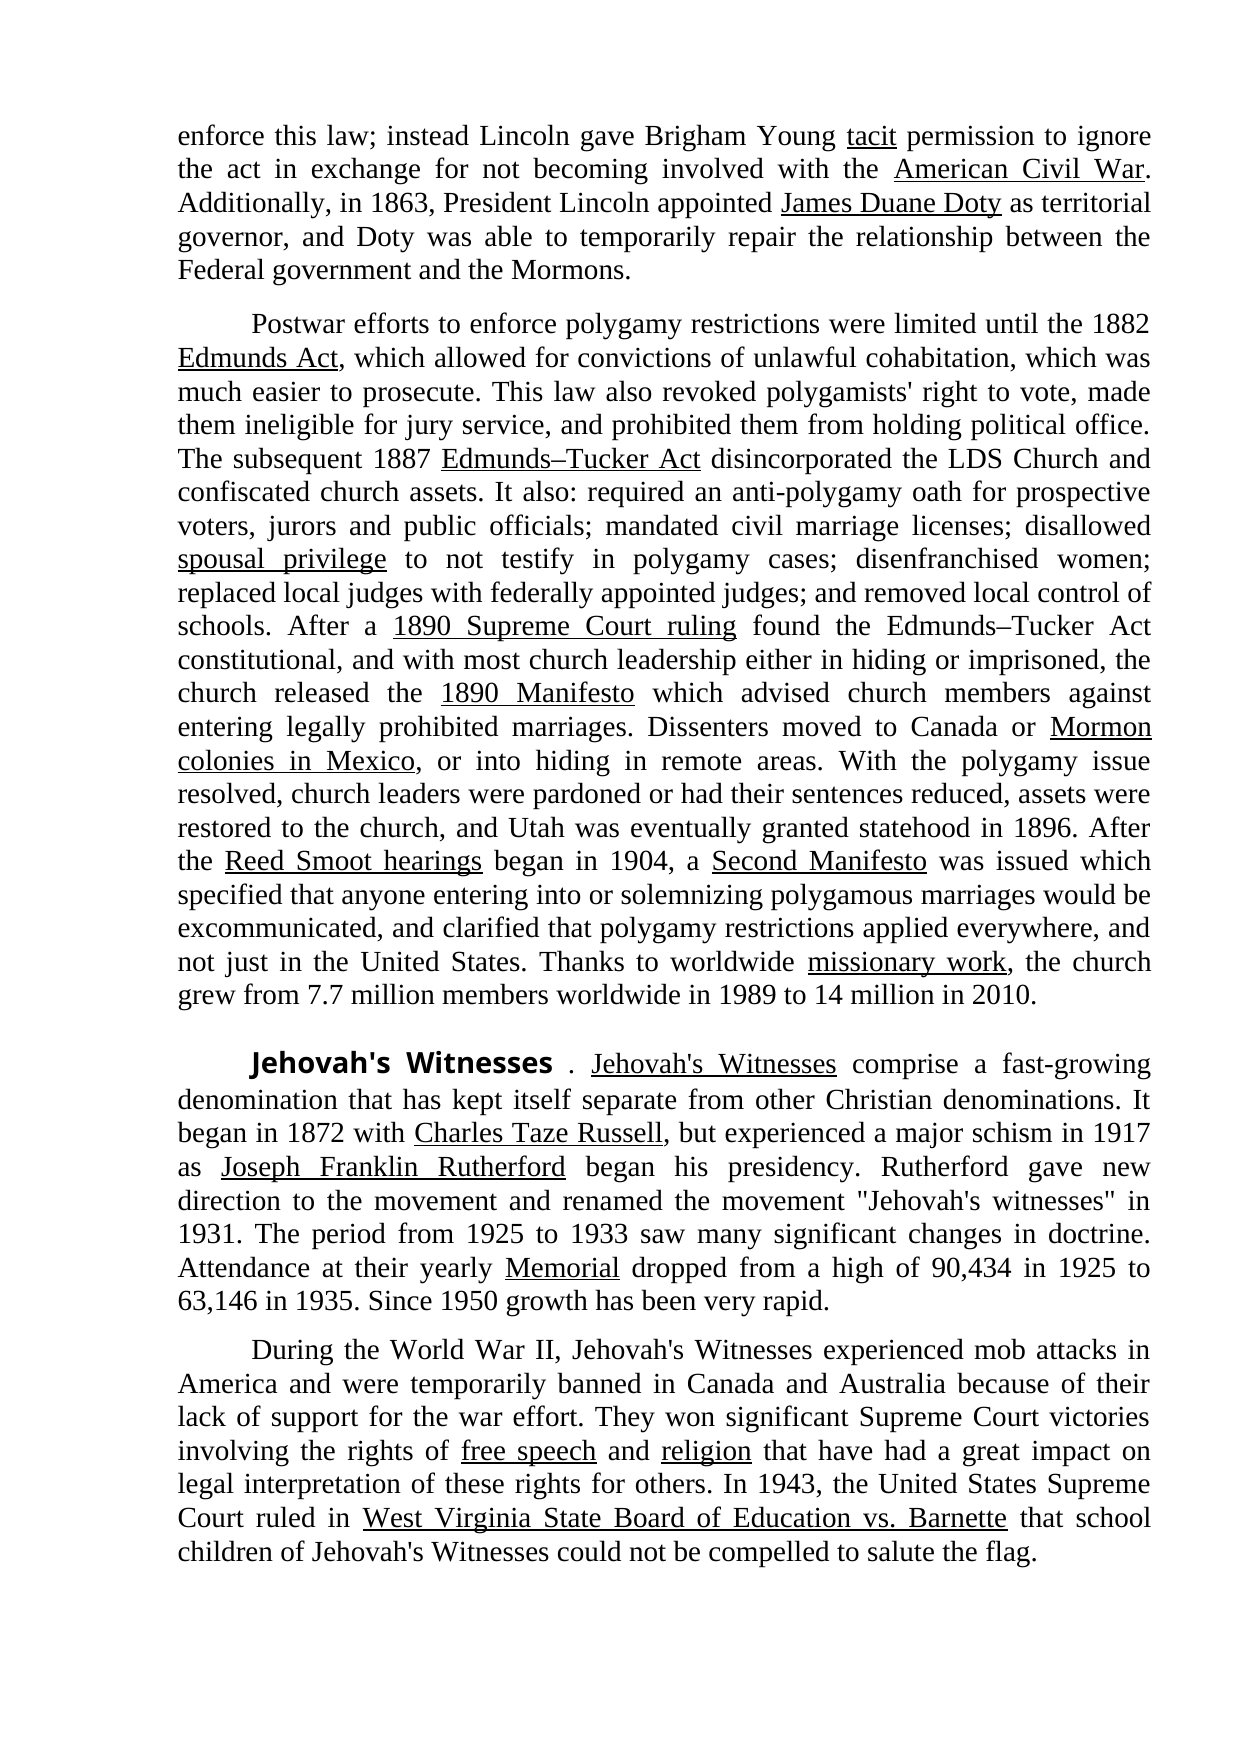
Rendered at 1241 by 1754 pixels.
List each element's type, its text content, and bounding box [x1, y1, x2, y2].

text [177, 118, 1152, 286]
text Postwar efforts to enforce polygamy restrictions were limited until the 1882 Edmunds Act, which allowed for convictions of unlawful cohabitation, which was much easier to prosecute. This law also revoked polygamists' right to vote, made them ineligible for jury service, and prohibited them from holding political office. The subsequent 1887 Edmunds–Tucker Act disincorporated the LDS Church and confiscated church assets. It also: required an anti-polygamy oath for prospective voters, jurors and public officials; mandated civil marriage licenses; disallowed spousal privilege to not testify in polygamy cases; disenfranchised women; replaced local judges with federally appointed judges; and removed local control of schools. After a 1890 Supreme Court ruling found the Edmunds–Tucker Act constitutional, and with most church leadership either in hiding or imprisoned, the church released the 1890 Manifesto which advised church members against entering legally prohibited marriages. Dissenters moved to Canada or Mormon colonies in Mexico, or into hiding in remote areas. With the polygamy issue resolved, church leaders were pardoned or had their sentences reduced, assets were restored to the church, and Utah was eventually granted statehood in 1896. After the Reed Smoot hearings began in 1904, a Second Manifesto was issued which specified that anyone entering into or solemnizing polygamous marriages would be excommunicated, and clarified that polygamy restrictions applied everywhere, and not just in the United States. Thanks to worldwide missionary work, the church grew from 7.7 million members worldwide in 1989 to 14 million in 2010. [177, 307, 1152, 1011]
subtitle Jehovah's Witnesses . Jehovah's Witnesses comprise a fast-growing denomination that has kept itself separate from other Christian denominations. It began in 1872 with Charles Taze Russell, but experienced a major schism in 1917 as Joseph Franklin Rutherford began his presidency. Rutherford gave new direction to the movement and renamed the movement "Jehovah's witnesses" in 1931. The period from 1925 to 1933 saw many significant changes in doctrine. Attendance at their yearly Memorial dropped from a high of 90,434 in 1925 to 63,146 in 1935. Since 1950 growth has been very rapid. [177, 1042, 1152, 1317]
text During the World War II, Jehovah's Witnesses experienced mob attacks in America and were temporarily banned in Canada and Australia because of their lack of support for the war effort. They won significant Supreme Court victories involving the rights of free speech and religion that have had a great impact on legal interpretation of these rights for others. In 1943, the United States Supreme Court ruled in West Virginia State Board of Education vs. Barnette that school children of Jehovah's Witnesses could not be compelled to salute the flag. [177, 1332, 1152, 1567]
